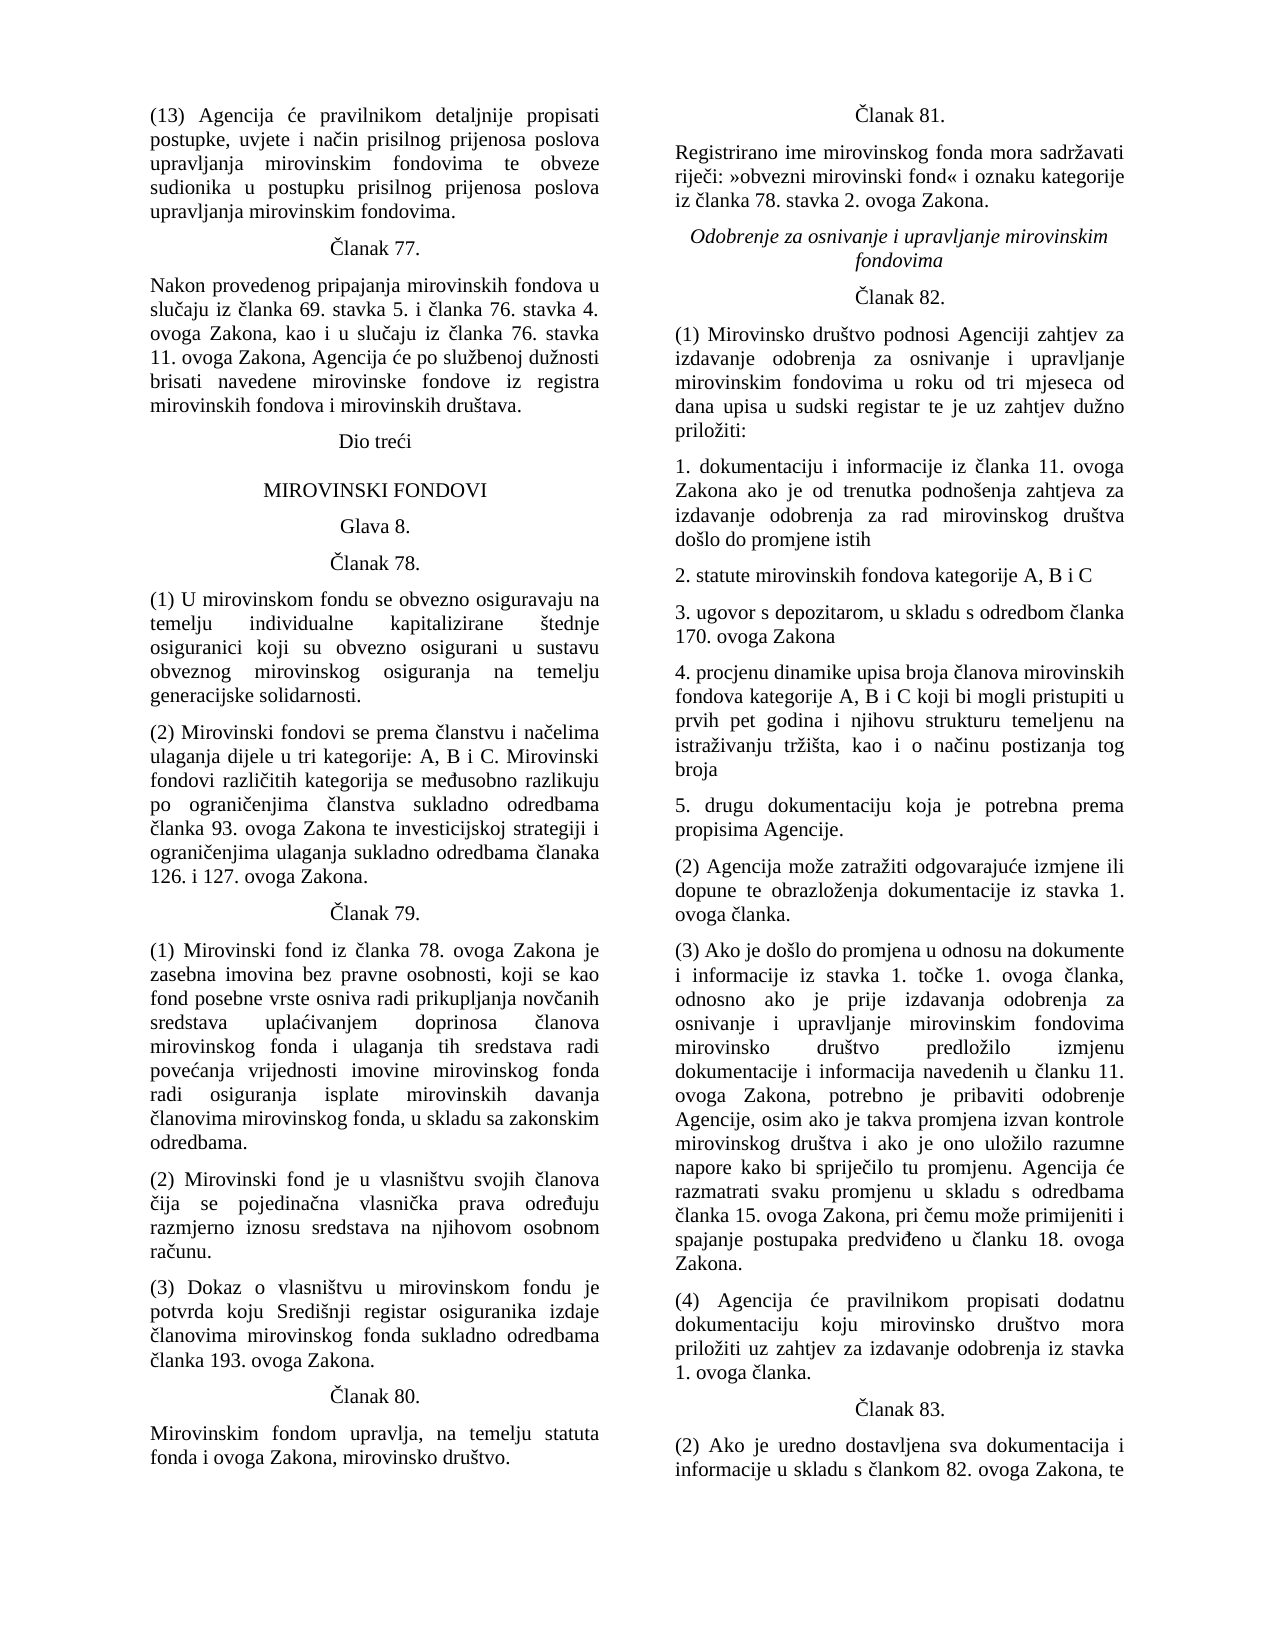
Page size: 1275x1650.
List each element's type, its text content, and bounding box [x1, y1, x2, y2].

text 2. statute mirovinskih fondova kategorije A, B i C [675, 563, 1125, 587]
text Dio treći MIROVINSKI FONDOVI [150, 429, 600, 502]
text (2) Agencija može zatražiti odgovarajuće izmjene ili dopune te obrazloženja dokumentacije iz stavka 1. ovoga članka. [675, 854, 1125, 926]
text (3) Dokaz o vlasništvu u mirovinskom fondu je potvrda koju Središnji registar osiguranika izdaje članovima mirovinskog fonda sukladno odredbama članka 193. ovoga Zakona. [150, 1275, 600, 1372]
text Glava 8. [150, 514, 600, 538]
text (1) Mirovinsko društvo podnosi Agenciji zahtjev za izdavanje odobrenja za osnivanje i upravljanje mirovinskim fondovima u roku od tri mjeseca od dana upisa u sudski registar te je uz zahtjev dužno priložiti: [675, 322, 1125, 442]
text Članak 82. [675, 285, 1125, 309]
text Odobrenje za osnivanje i upravljanje mirovinskim fondovima [675, 224, 1125, 272]
text (1) U mirovinskom fondu se obvezno osiguravaju na temelju individualne kapitalizirane štednje osiguranici koji su obvezno osigurani u sustavu obveznog mirovinskog osiguranja na temelju generacijske solidarnosti. [150, 587, 600, 707]
text 5. drugu dokumentaciju koja je potrebna prema propisima Agencije. [675, 793, 1125, 841]
text Nakon provedenog pripajanja mirovinskih fondova u slučaju iz članka 69. stavka 5. i članka 76. stavka 4. ovoga Zakona, kao i u slučaju iz članka 76. stavka 11. ovoga Zakona, Agencija će po službenoj dužnosti brisati navedene mirovinske fondove iz registra mirovinskih fondova i mirovinskih društava. [150, 272, 600, 417]
text Članak 79. [150, 901, 600, 925]
text (13) Agencija će pravilnikom detaljnije propisati postupke, uvjete i način prisilnog prijenosa poslova upravljanja mirovinskim fondovima te obveze sudionika u postupku prisilnog prijenosa poslova upravljanja mirovinskim fondovima. [150, 103, 600, 223]
text 4. procjenu dinamike upisa broja članova mirovinskih fondova kategorije A, B i C koji bi mogli pristupiti u prvih pet godina i njihovu strukturu temeljenu na istraživanju tržišta, kao i o načinu postizanja tog broja [675, 660, 1125, 781]
text (2) Mirovinski fond je u vlasništvu svojih članova čija se pojedinačna vlasnička prava određuju razmjerno iznosu sredstava na njihovom osobnom računu. [150, 1167, 600, 1263]
text Članak 78. [150, 551, 600, 575]
text Članak 83. [675, 1397, 1125, 1421]
text Članak 80. [150, 1384, 600, 1408]
text (3) Ako je došlo do promjena u odnosu na dokumente i informacije iz stavka 1. točke 1. ovoga članka, odnosno ako je prije izdavanja odobrenja za osnivanje i upravljanje mirovinskim fondovima mirovinsko društvo predložilo izmjenu dokumentacije i informacija navedenih u članku 11. ovoga Zakona, potrebno je pribaviti odobrenje Agencije, osim ako je takva promjena izvan kontrole mirovinskog društva i ako je ono uložilo razumne napore kako bi spriječilo tu promjenu. Agencija će razmatrati svaku promjenu u skladu s odredbama članka 15. ovoga Zakona, pri čemu može primijeniti i spajanje postupaka predviđeno u članku 18. ovoga Zakona. [675, 938, 1125, 1275]
text 3. ugovor s depozitarom, u skladu s odredbom članka 170. ovoga Zakona [675, 600, 1125, 648]
text Registrirano ime mirovinskog fonda mora sadržavati riječi: »obvezni mirovinski fond« i oznaku kategorije iz članka 78. stavka 2. ovoga Zakona. [675, 140, 1125, 212]
text Mirovinskim fondom upravlja, na temelju statuta fonda i ovoga Zakona, mirovinsko društvo. [150, 1421, 600, 1469]
text (4) Agencija će pravilnikom propisati dodatnu dokumentaciju koju mirovinsko društvo mora priložiti uz zahtjev za izdavanje odobrenja iz stavka 1. ovoga članka. [675, 1288, 1125, 1384]
text Članak 77. [150, 236, 600, 260]
text 1. dokumentaciju i informacije iz članka 11. ovoga Zakona ako je od trenutka podnošenja zahtjeva za izdavanje odobrenja za rad mirovinskog društva došlo do promjene istih [675, 454, 1125, 551]
text Članak 81. [675, 103, 1125, 127]
text (1) Mirovinski fond iz članka 78. ovoga Zakona je zasebna imovina bez pravne osobnosti, koji se kao fond posebne vrste osniva radi prikupljanja novčanih sredstava uplaćivanjem doprinosa članova mirovinskog fonda i ulaganja tih sredstava radi povećanja vrijednosti imovine mirovinskog fonda radi osiguranja isplate mirovinskih davanja članovima mirovinskog fonda, u skladu sa zakonskim odredbama. [150, 937, 600, 1154]
text (2) Mirovinski fondovi se prema članstvu i načelima ulaganja dijele u tri kategorije: A, B i C. Mirovinski fondovi različitih kategorija se međusobno razlikuju po ograničenjima članstva sukladno odredbama članka 93. ovoga Zakona te investicijskoj strategiji i ograničenjima ulaganja sukladno odredbama članaka 126. i 127. ovoga Zakona. [150, 720, 600, 888]
